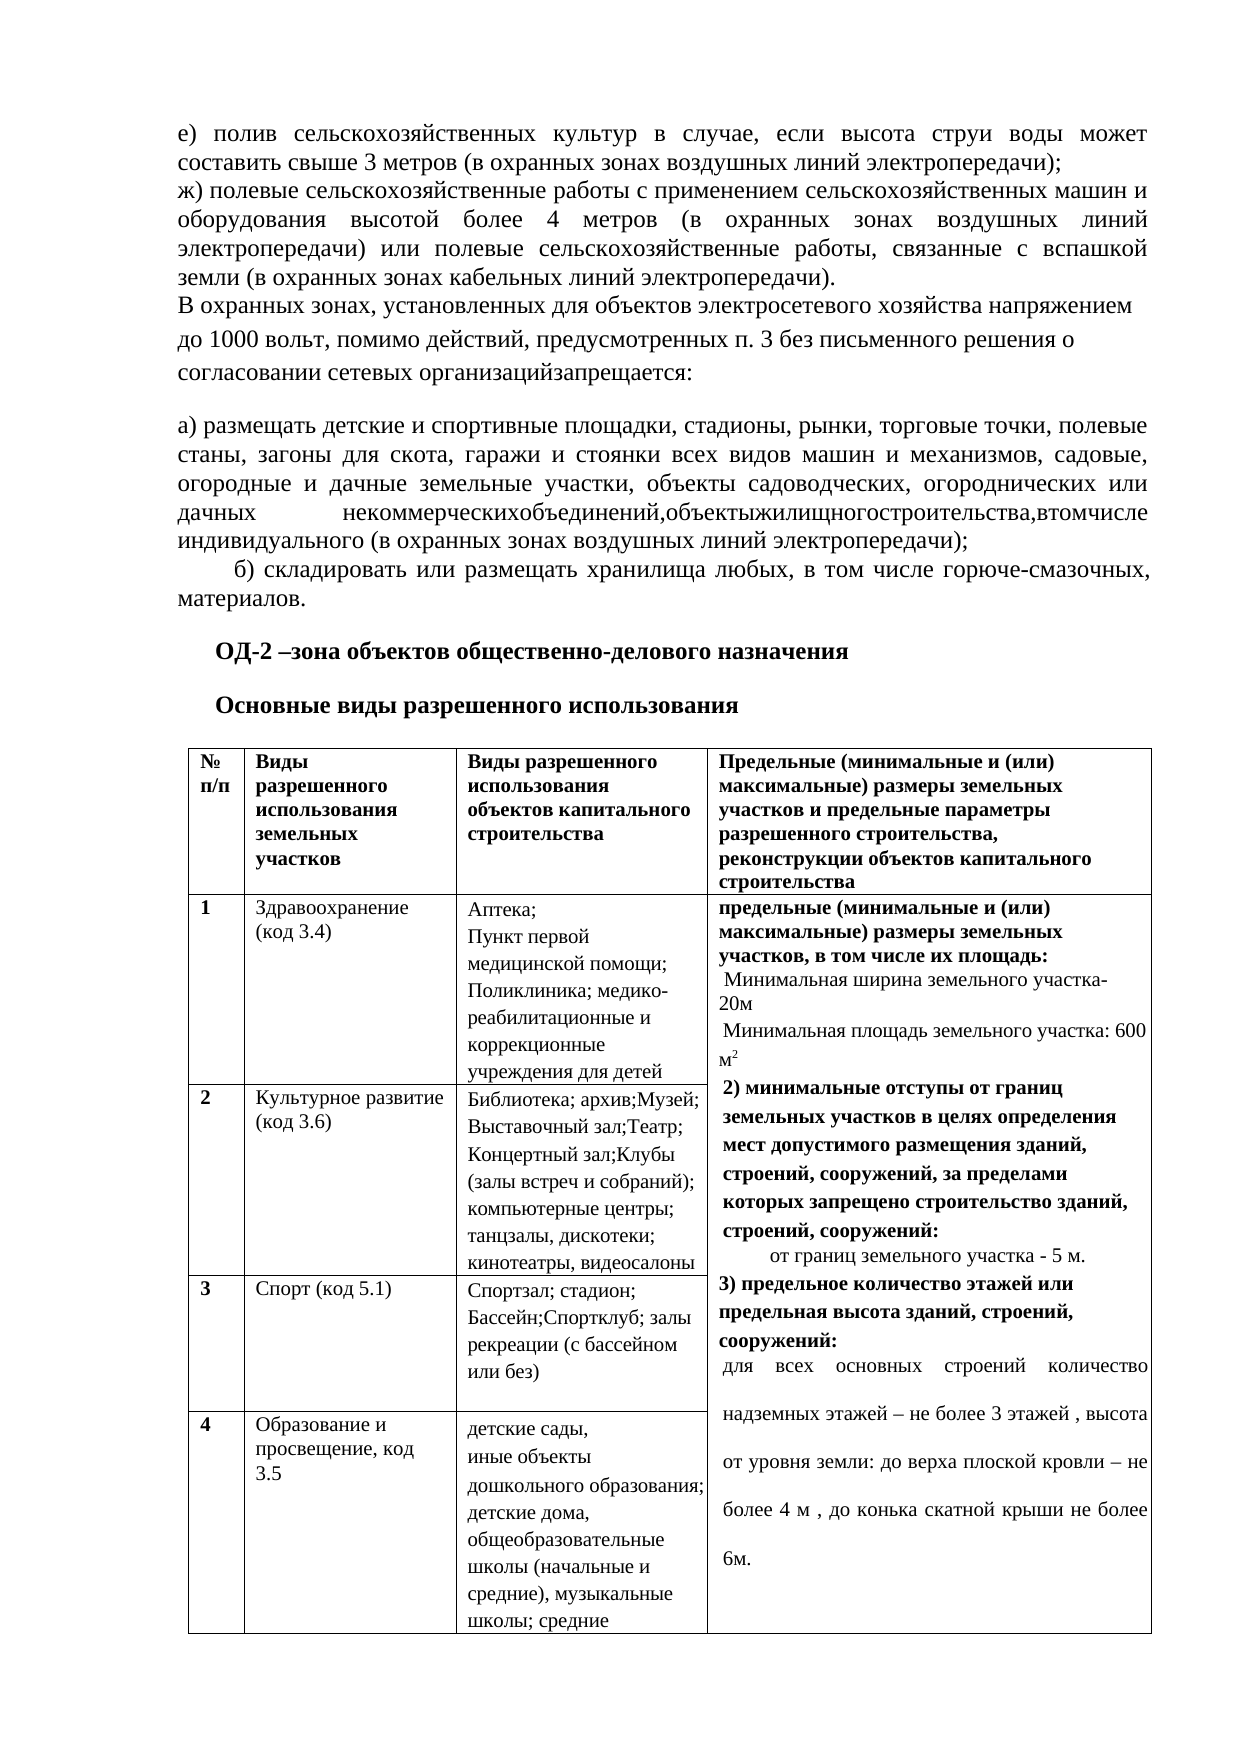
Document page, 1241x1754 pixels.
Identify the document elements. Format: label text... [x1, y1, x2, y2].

text а) размещать детские и спортивные площадки, стадионы, рынки, торговые точки, полевые станы, загоны для скота, гаражи и стоянки всех видов машин и механизмов, садовые, огородные и дачные земельные участки, объекты садоводческих, огороднических или дачных некоммерческихобъединений,объектыжилищногостроительства,втомчисле индивидуального (в охранных зонах воздушных линий электропередачи); [177, 411, 1148, 554]
table_header Виды разрешенного использования объектов капитального строительства [457, 749, 707, 893]
text Основные виды разрешенного использования [177, 692, 1160, 719]
table_header Предельные (минимальные и (или) максимальные) размеры земельных участков и предельные параметры разрешенного строительства, реконструкции объектов капитального строительства [708, 749, 1151, 893]
table_header № п/п [189, 749, 244, 893]
table_cell 1 [189, 895, 244, 1084]
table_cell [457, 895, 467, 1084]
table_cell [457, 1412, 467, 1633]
table_cell 2 [189, 1085, 244, 1275]
text ж) полевые сельскохозяйственные работы с применением сельскохозяйственных машин и оборудования высотой более 4 метров (в охранных зонах воздушных линий электропередачи) или полевые сельскохозяйственные работы, связанные с вспашкой земли (в охранных зонах кабельных линий электропередачи). [177, 176, 1148, 291]
text е) полив сельскохозяйственных культур в случае, если высота струи воды может составить свыше 3 метров (в охранных зонах воздушных линий электропередачи); [177, 118, 1148, 176]
list В охранных зонах, установленных для объектов электросетевого хозяйства напряжением до 1000 вольт, помимо действий, предусмотренных п. 3 без письменного решения о согласовании сетевых организацийзапрещается: [177, 291, 1148, 385]
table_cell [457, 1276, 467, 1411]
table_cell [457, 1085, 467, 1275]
table_cell 3 [189, 1276, 244, 1411]
text ОД-2 –зона объектов общественно-делового назначения [177, 638, 1160, 665]
table_header Виды разрешенного использования земельных участков [245, 749, 456, 893]
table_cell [245, 1412, 456, 1633]
table_cell предельные (минимальные и (или) максимальные) размеры земельных участков, в том числе их площадь: Минимальная ширина земельного участка- 20м Минимальная площадь земельного участка: 600 м2 2) минимальные отступы от границ земельных участков в целях определения мест допустимого размещения зданий, строений, сооружений, за пределами которых запрещено строительство зданий, строений, сооружений: от границ земельного участка - 5 м. 3) предельное количество этажей или предельная высота зданий, строений, сооружений: для всех основных строений количество надземных этажей – не более 3 этажей , высота от уровня земли: до верха плоской кровли – не более 4 м , до конька скатной крыши не более 6м. 4) максимальный процент застройки в границах земельного участка: 40 5) иные показатели: а) Доля участков общественной застройки – не менее 40%; б) Доля озелененных территорий общего пользования – не менее 20%; в) Доля жилой застройки – не более 25%; г) Площадь застроенной объектами территории не менее 50%; д) Минимальный отступ зданий от красной линии: – проектируемых дошкольных и общеобразовательных учреждений - 25 м; – прочих проектируемых – 5 м, – при капитальном ремонте и реконструкции – в соответствии со сложившейся или проектируемой линией застройки. Территория участка огораживается забором: детского дошкольного учреждения - высотой от 1,6 м; общеобразовательной школы - высотой от 1,2 м. [708, 895, 1151, 1633]
text б) складировать или размещать хранилища любых, в том числе горюче-смазочных, материалов. [177, 554, 1152, 612]
table_cell Спорт (код 5.1) [245, 1276, 456, 1411]
table_cell 4 [189, 1412, 244, 1633]
table_cell Здравоохранение (код 3.4) [245, 895, 456, 1084]
table_cell Культурное развитие (код 3.6) [245, 1085, 456, 1275]
